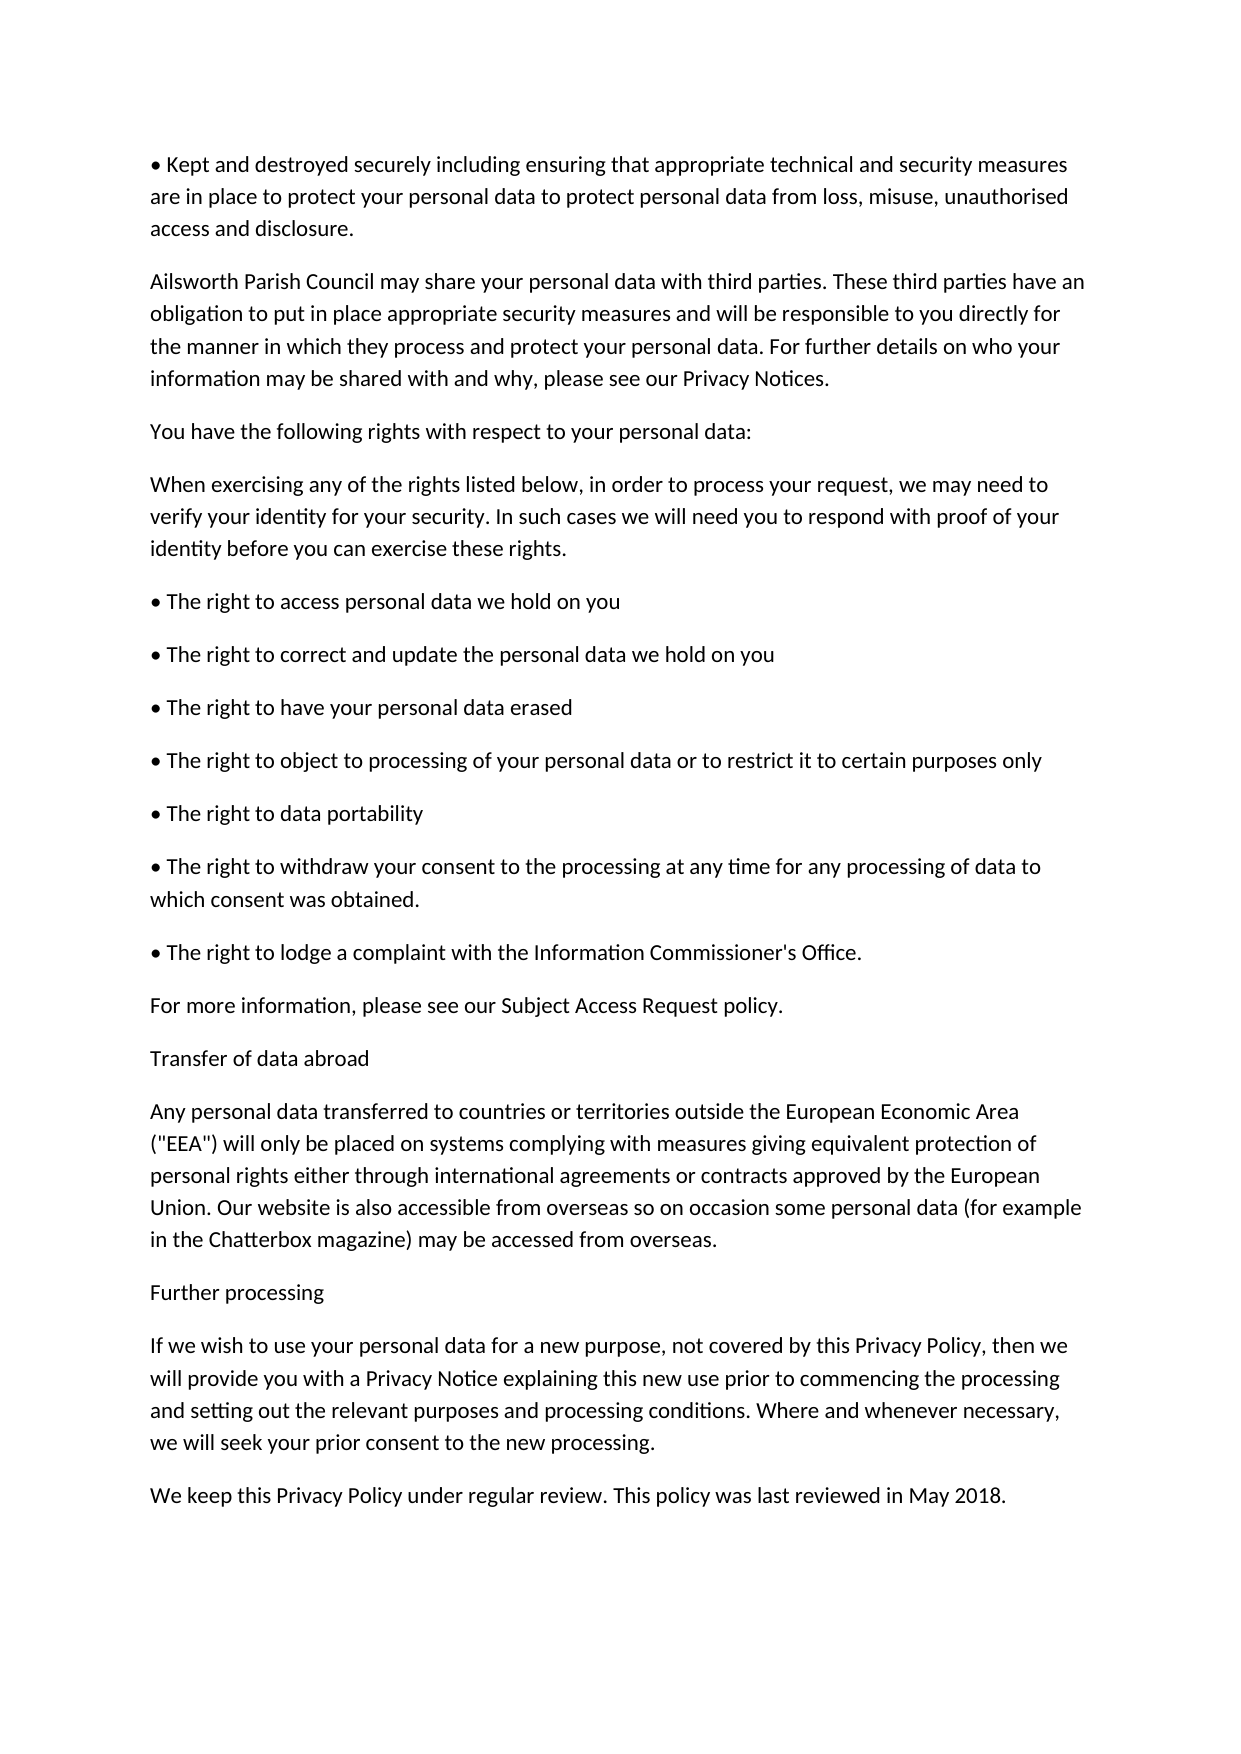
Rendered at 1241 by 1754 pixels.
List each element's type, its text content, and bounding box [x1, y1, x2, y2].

text • The right to have your personal data erased [150, 693, 1090, 721]
text For more information, please see our Subject Access Request policy. [150, 991, 1090, 1019]
text You have the following rights with respect to your personal data: [150, 417, 1090, 445]
text Further processing [150, 1278, 1090, 1307]
text • The right to data portability [150, 799, 1090, 827]
text We keep this Privacy Policy under regular review. This policy was last reviewed in May 2018. [150, 1481, 1090, 1509]
text Any personal data transferred to countries or territories outside the European Economic Area ("EEA") will only be placed on systems complying with measures giving equivalent protection of personal rights either through international agreements or contracts approved by the European Union. Our website is also accessible from overseas so on occasion some personal data (for example in the Chatterbox magazine) may be accessed from overseas. [150, 1097, 1090, 1253]
text Ailsworth Parish Council may share your personal data with third parties. These third parties have an obligation to put in place appropriate security measures and will be responsible to you directly for the manner in which they process and protect your personal data. For further details on who your information may be shared with and why, please see our Privacy Notices. [150, 267, 1090, 392]
text • Kept and destroyed securely including ensuring that appropriate technical and security measures are in place to protect your personal data to protect personal data from loss, misuse, unauthorised access and disclosure. [150, 150, 1090, 242]
text Transfer of data abroad [150, 1044, 1090, 1072]
text When exercising any of the rights listed below, in order to process your request, we may need to verify your identity for your security. In such cases we will need you to respond with proof of your identity before you can exercise these rights. [150, 470, 1090, 562]
text • The right to lodge a complaint with the Information Commissioner's Office. [150, 938, 1090, 966]
text If we wish to use your personal data for a new purpose, not covered by this Privacy Policy, then we will provide you with a Privacy Notice explaining this new use prior to commencing the processing and setting out the relevant purposes and processing conditions. Where and whenever necessary, we will seek your prior consent to the new processing. [150, 1332, 1090, 1456]
text • The right to withdraw your consent to the processing at any time for any processing of data to which consent was obtained. [150, 852, 1090, 913]
text • The right to object to processing of your personal data or to restrict it to certain purposes only [150, 746, 1090, 774]
text • The right to access personal data we hold on you [150, 587, 1090, 615]
text • The right to correct and update the personal data we hold on you [150, 640, 1090, 668]
